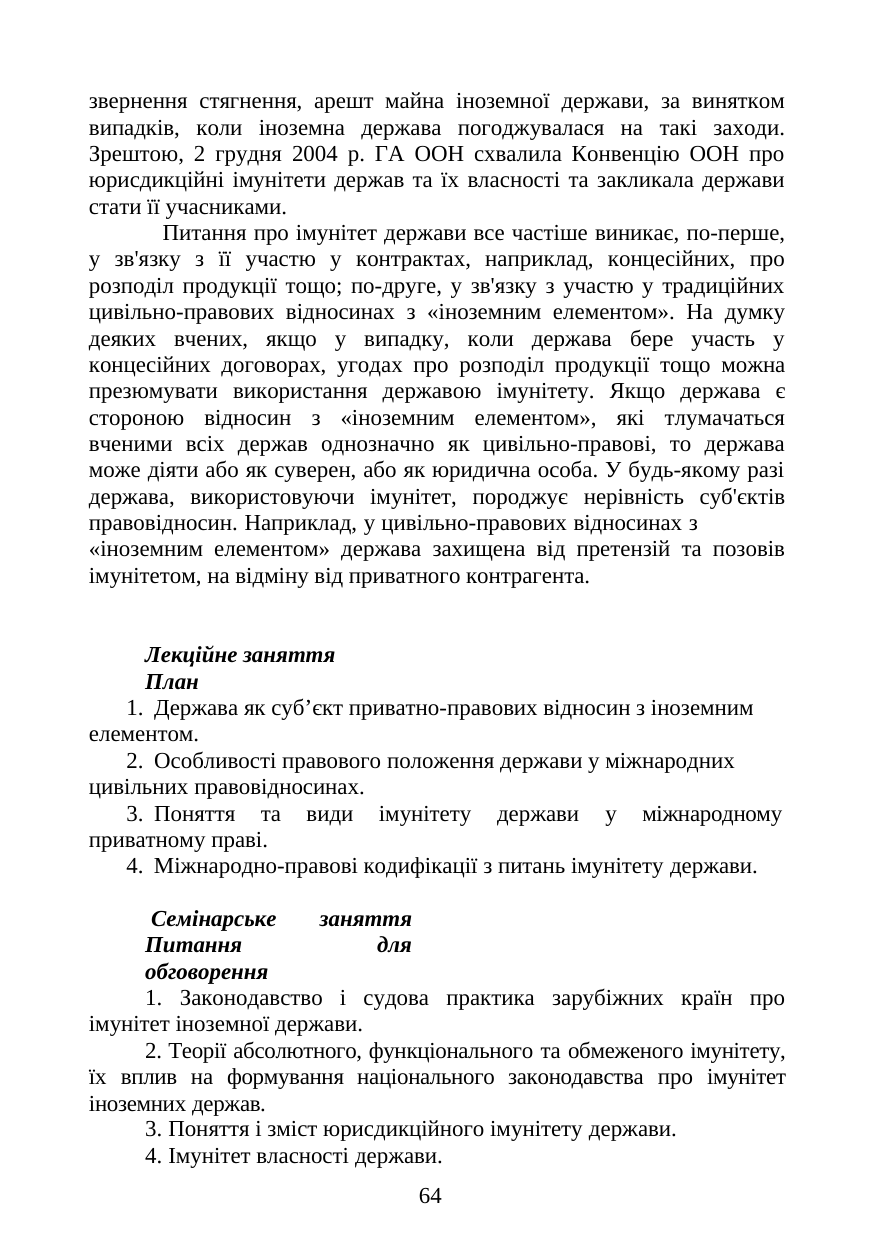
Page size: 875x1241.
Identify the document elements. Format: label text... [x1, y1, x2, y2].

list Законодавство і судова практика зарубіжних країн про імунітет іноземної держави. [89, 984, 786, 1037]
list Імунітет власності держави. [145, 1142, 809, 1168]
text «іноземним елементом» держава захищена від претензій та позовів імунітетом, на відміну від приватного контрагента. [89, 536, 786, 588]
text Питання про імунітет держави все частіше виникає, по-перше, у зв'язку з її участю у контрактах, наприклад, концесійних, про розподіл продукції тощо; по-друге, у зв'язку з участю у традиційних цивільно-правових відносинах з «іноземним елементом». На думку деяких вчених, якщо у випадку, коли держава бере участь у концесійних договорах, угодах про розподіл продукції тощо можна презюмувати використання державою імунітету. Якщо держава є стороною відносин з «іноземним елементом», які тлумачаться вченими всіх держав однозначно як цивільно-правові, то держава може діяти або як суверен, або як юридична особа. У будь-якому разі держава, використовуючи імунітет, породжує нерівність суб'єктів правовідносин. Наприклад, у цивільно-правових відносинах з [89, 219, 786, 535]
text звернення стягнення, арешт майна іноземної держави, за винятком випадків, коли іноземна держава погоджувалася на такі заходи. Зрештою, 2 грудня 2004 р. ГА ООН схвалила Конвенцію ООН про юрисдикційні імунітети держав та їх власності та закликала держави стати її учасниками. [89, 87, 786, 219]
list Держава як суб’єкт приватно-правових відносин з іноземним елементом. [89, 694, 786, 747]
list Поняття і зміст юрисдикційного імунітету держави. [145, 1116, 809, 1142]
list Особливості правового положення держави у міжнародних цивільних правовідносинах. [89, 747, 786, 799]
list Теорії абсолютного, функціонального та обмеженого імунітету, їх вплив на формування національного законодавства про імунітет іноземних держав. [89, 1037, 786, 1116]
list Поняття та види імунітету держави у міжнародному приватному праві. [89, 799, 786, 852]
subtitle Семінарське заняття Питання для обговорення [145, 905, 412, 984]
subtitle Лекційне заняття План [145, 641, 337, 694]
list Міжнародно-правові кодифікації з питань імунітету держави. [126, 852, 809, 878]
